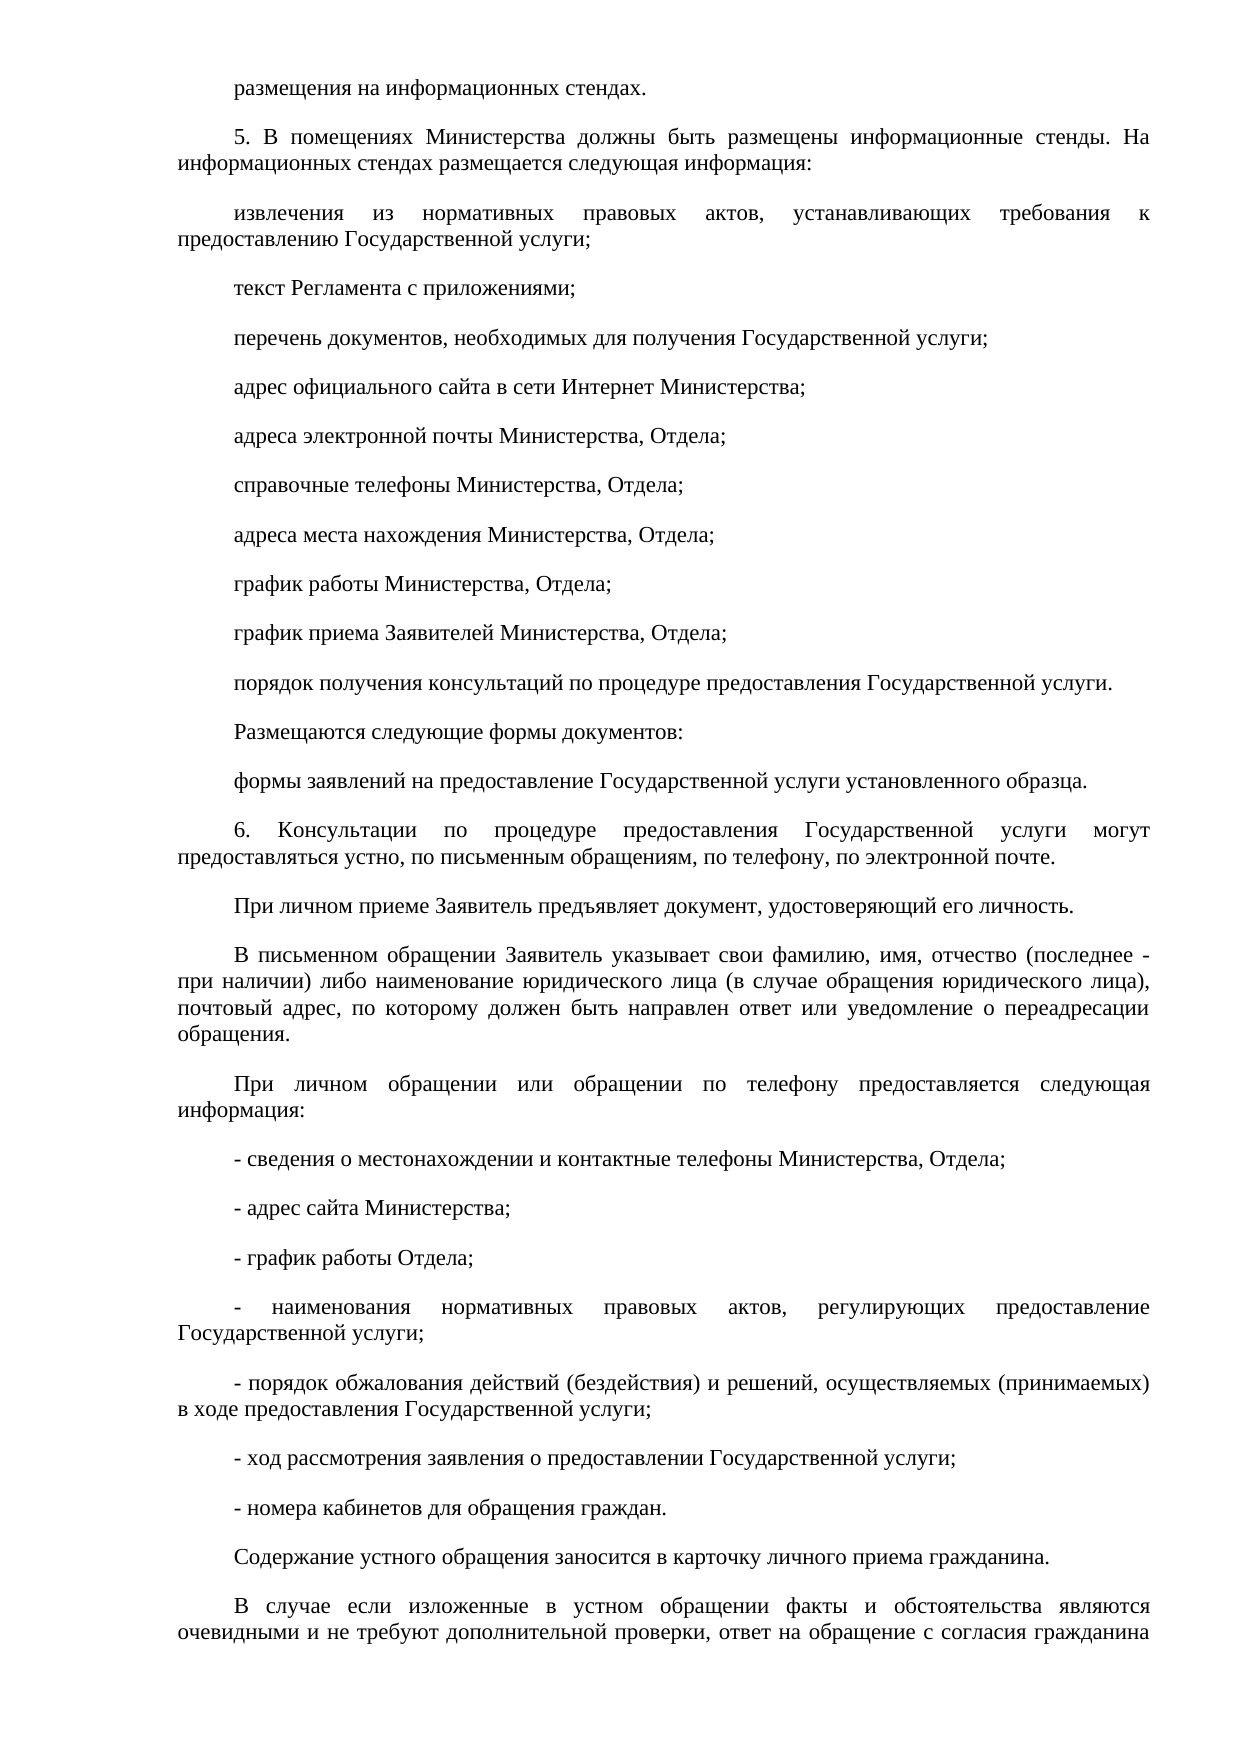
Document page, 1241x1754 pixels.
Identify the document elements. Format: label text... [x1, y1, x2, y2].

text перечень документов, необходимых для получения Государственной услуги; [177, 324, 1152, 350]
text - адрес сайта Министерства; [177, 1194, 1152, 1221]
text Содержание устного обращения заносится в карточку личного приема гражданина. [177, 1543, 1152, 1569]
text график приема Заявителей Министерства, Отдела; [177, 619, 1152, 646]
text 5. В помещениях Министерства должны быть размещены информационные стенды. На информационных стендах размещается следующая информация: [177, 123, 1152, 176]
text При личном обращении или обращении по телефону предоставляется следующая информация: [177, 1069, 1152, 1122]
text размещения на информационных стендах. [177, 74, 1152, 100]
text - номера кабинетов для обращения граждан. [177, 1493, 1152, 1520]
text 6. Консультации по процедуре предоставления Государственной услуги могут предоставляться устно, по письменным обращениям, по телефону, по электронной почте. [177, 816, 1152, 869]
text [177, 1592, 1152, 1645]
text При личном приеме Заявитель предъявляет документ, удостоверяющий его личность. [177, 892, 1152, 918]
text - наименования нормативных правовых актов, регулирующих предоставление Государственной услуги; [177, 1293, 1152, 1346]
text адреса места нахождения Министерства, Отдела; [177, 521, 1152, 547]
text - график работы Отдела; [177, 1244, 1152, 1270]
text - порядок обжалования действий (бездействия) и решений, осуществляемых (принимаемых) в ходе предоставления Государственной услуги; [177, 1369, 1152, 1421]
text справочные телефоны Министерства, Отдела; [177, 471, 1152, 498]
text извлечения из нормативных правовых актов, устанавливающих требования к предоставлению Государственной услуги; [177, 199, 1152, 251]
text адрес официального сайта в сети Интернет Министерства; [177, 373, 1152, 399]
text В письменном обращении Заявитель указывает свои фамилию, имя, отчество (последнее - при наличии) либо наименование юридического лица (в случае обращения юридического лица), почтовый адрес, по которому должен быть направлен ответ или уведомление о переадресации обращения. [177, 941, 1152, 1047]
text адреса электронной почты Министерства, Отдела; [177, 422, 1152, 448]
text - ход рассмотрения заявления о предоставлении Государственной услуги; [177, 1444, 1152, 1471]
text формы заявлений на предоставление Государственной услуги установленного образца. [177, 767, 1152, 793]
text Размещаются следующие формы документов: [177, 718, 1152, 744]
text текст Регламента с приложениями; [177, 274, 1152, 301]
text график работы Министерства, Отдела; [177, 570, 1152, 596]
text порядок получения консультаций по процедуре предоставления Государственной услуги. [177, 668, 1152, 695]
text - сведения о местонахождении и контактные телефоны Министерства, Отдела; [177, 1145, 1152, 1172]
